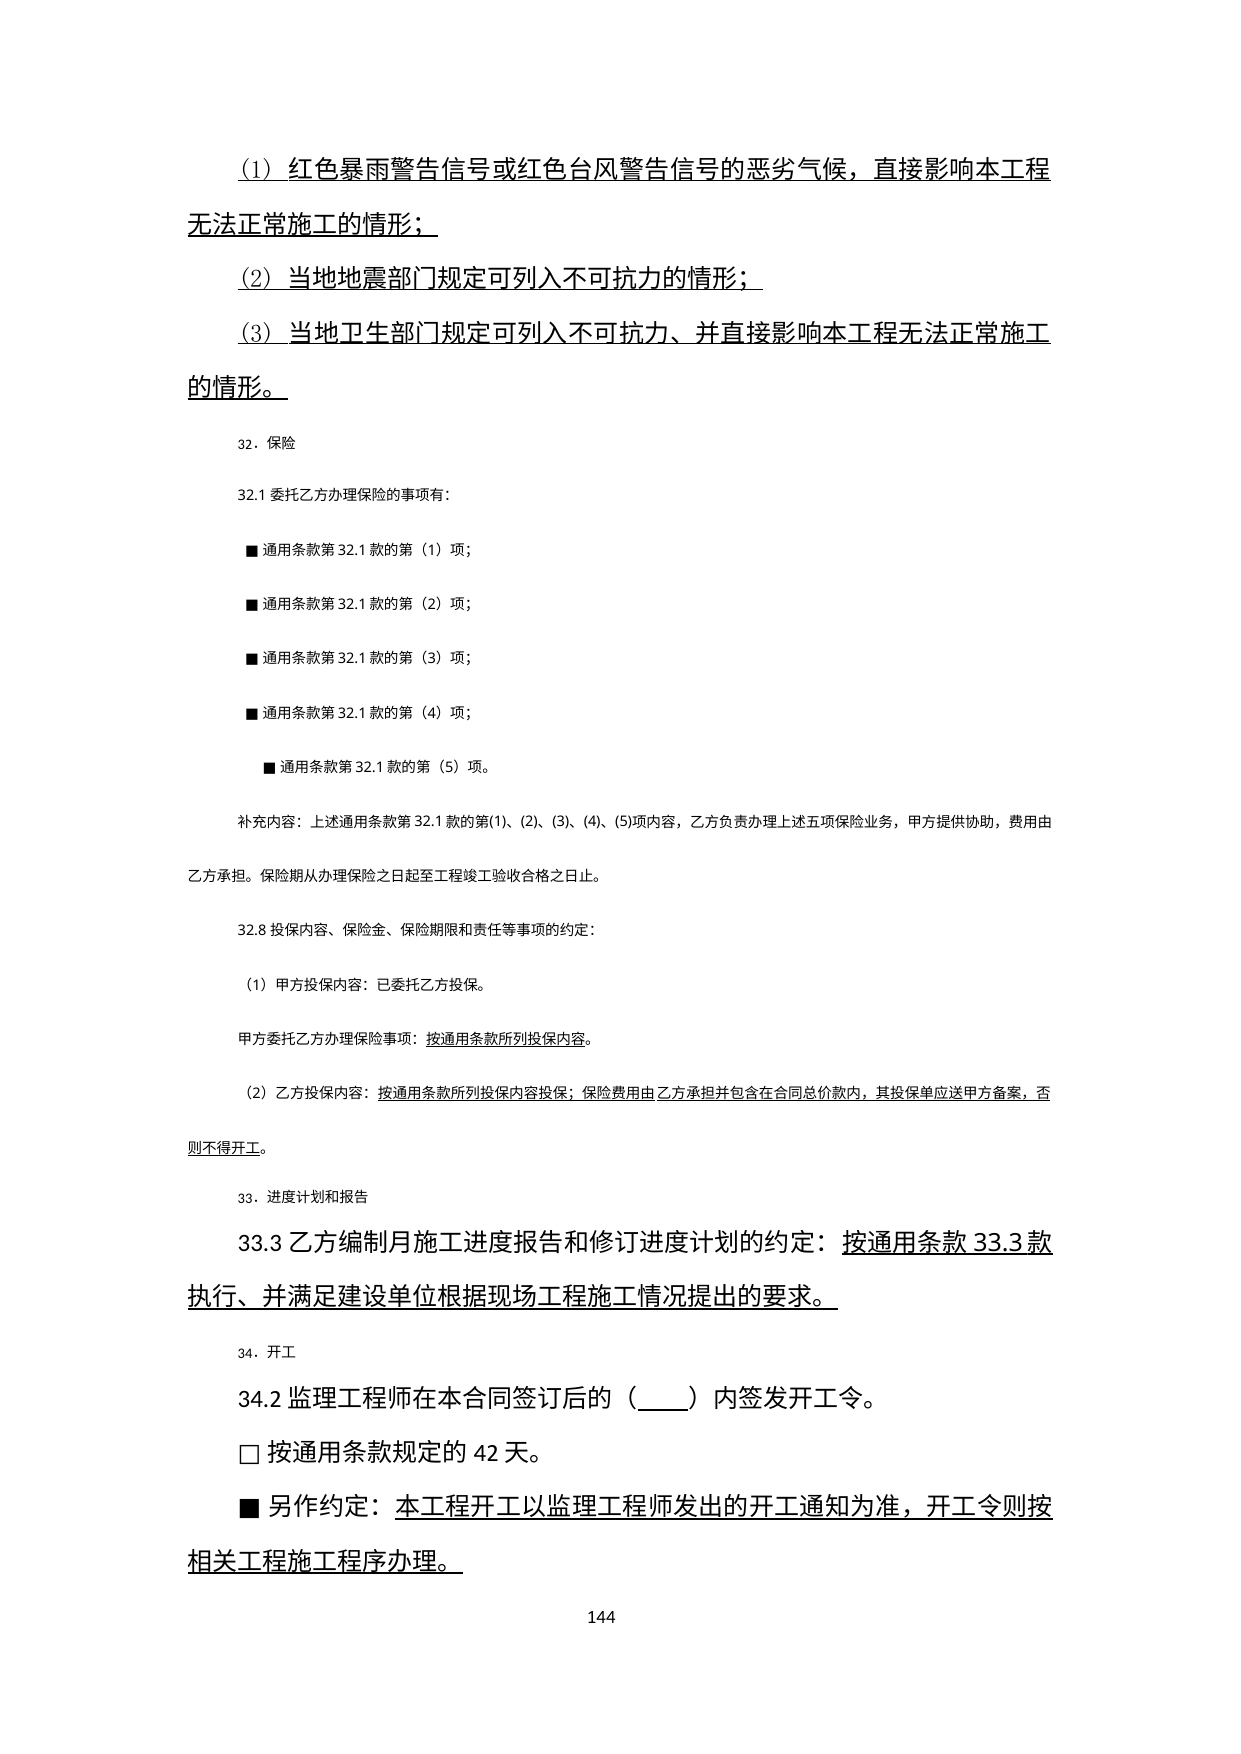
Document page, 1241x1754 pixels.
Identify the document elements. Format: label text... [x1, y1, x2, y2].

text 33．进度计划和报告 [187, 1176, 1053, 1207]
text ■ 通用条款第32.1款的第（4）项； [187, 686, 1053, 722]
text □ 按通用条款规定的 42 天。 [187, 1432, 1053, 1469]
text ■ 通用条款第32.1款的第（5）项。 [187, 741, 1053, 777]
text ■ 通用条款第32.1款的第（3）项； [187, 632, 1053, 668]
text (1) 红色暴雨警告信号或红色台风警告信号的恶劣气候，直接影响本工程无法正常施工的情形； [187, 150, 1053, 241]
text 34．开工 [187, 1331, 1053, 1362]
text （2）乙方投保内容：按通用条款所列投保内容投保；保险费用由乙方承担并包含在合同总价款内，其投保单应送甲方备案，否则不得开工。 [187, 1067, 1053, 1157]
text 34.2 监理工程师在本合同签订后的（ ）内签发开工令。 [187, 1378, 1053, 1414]
text (3) 当地卫生部门规定可列入不可抗力、并直接影响本工程无法正常施工的情形。 [187, 313, 1053, 404]
text ■ 通用条款第32.1款的第（2）项； [187, 577, 1053, 614]
text 33.3 乙方编制月施工进度报告和修订进度计划的约定：按通用条款33.3款执行、并满足建设单位根据现场工程施工情况提出的要求。 [187, 1222, 1053, 1313]
text ■ 另作约定：本工程开工以监理工程师发出的开工通知为准，开工令则按相关工程施工程序办理。 [187, 1487, 1053, 1577]
text (2) 当地地震部门规定可列入不可抗力的情形； [187, 259, 1053, 295]
text 32．保险 [187, 422, 1053, 453]
text 32.1 委托乙方办理保险的事项有： [187, 469, 1053, 505]
text 甲方委托乙方办理保险事项：按通用条款所列投保内容。 [187, 1012, 1053, 1049]
text ■ 通用条款第32.1款的第（1）项； [187, 523, 1053, 559]
text 补充内容：上述通用条款第32.1款的第(1)、(2)、(3)、(4)、(5)项内容，乙方负责办理上述五项保险业务，甲方提供协助，费用由乙方承担。保险期从办理保险之日起至工程竣工验收合格之日止。 [187, 795, 1053, 886]
text （1）甲方投保内容：已委托乙方投保。 [187, 958, 1053, 994]
text 32.8 投保内容、保险金、保险期限和责任等事项的约定： [187, 904, 1053, 940]
